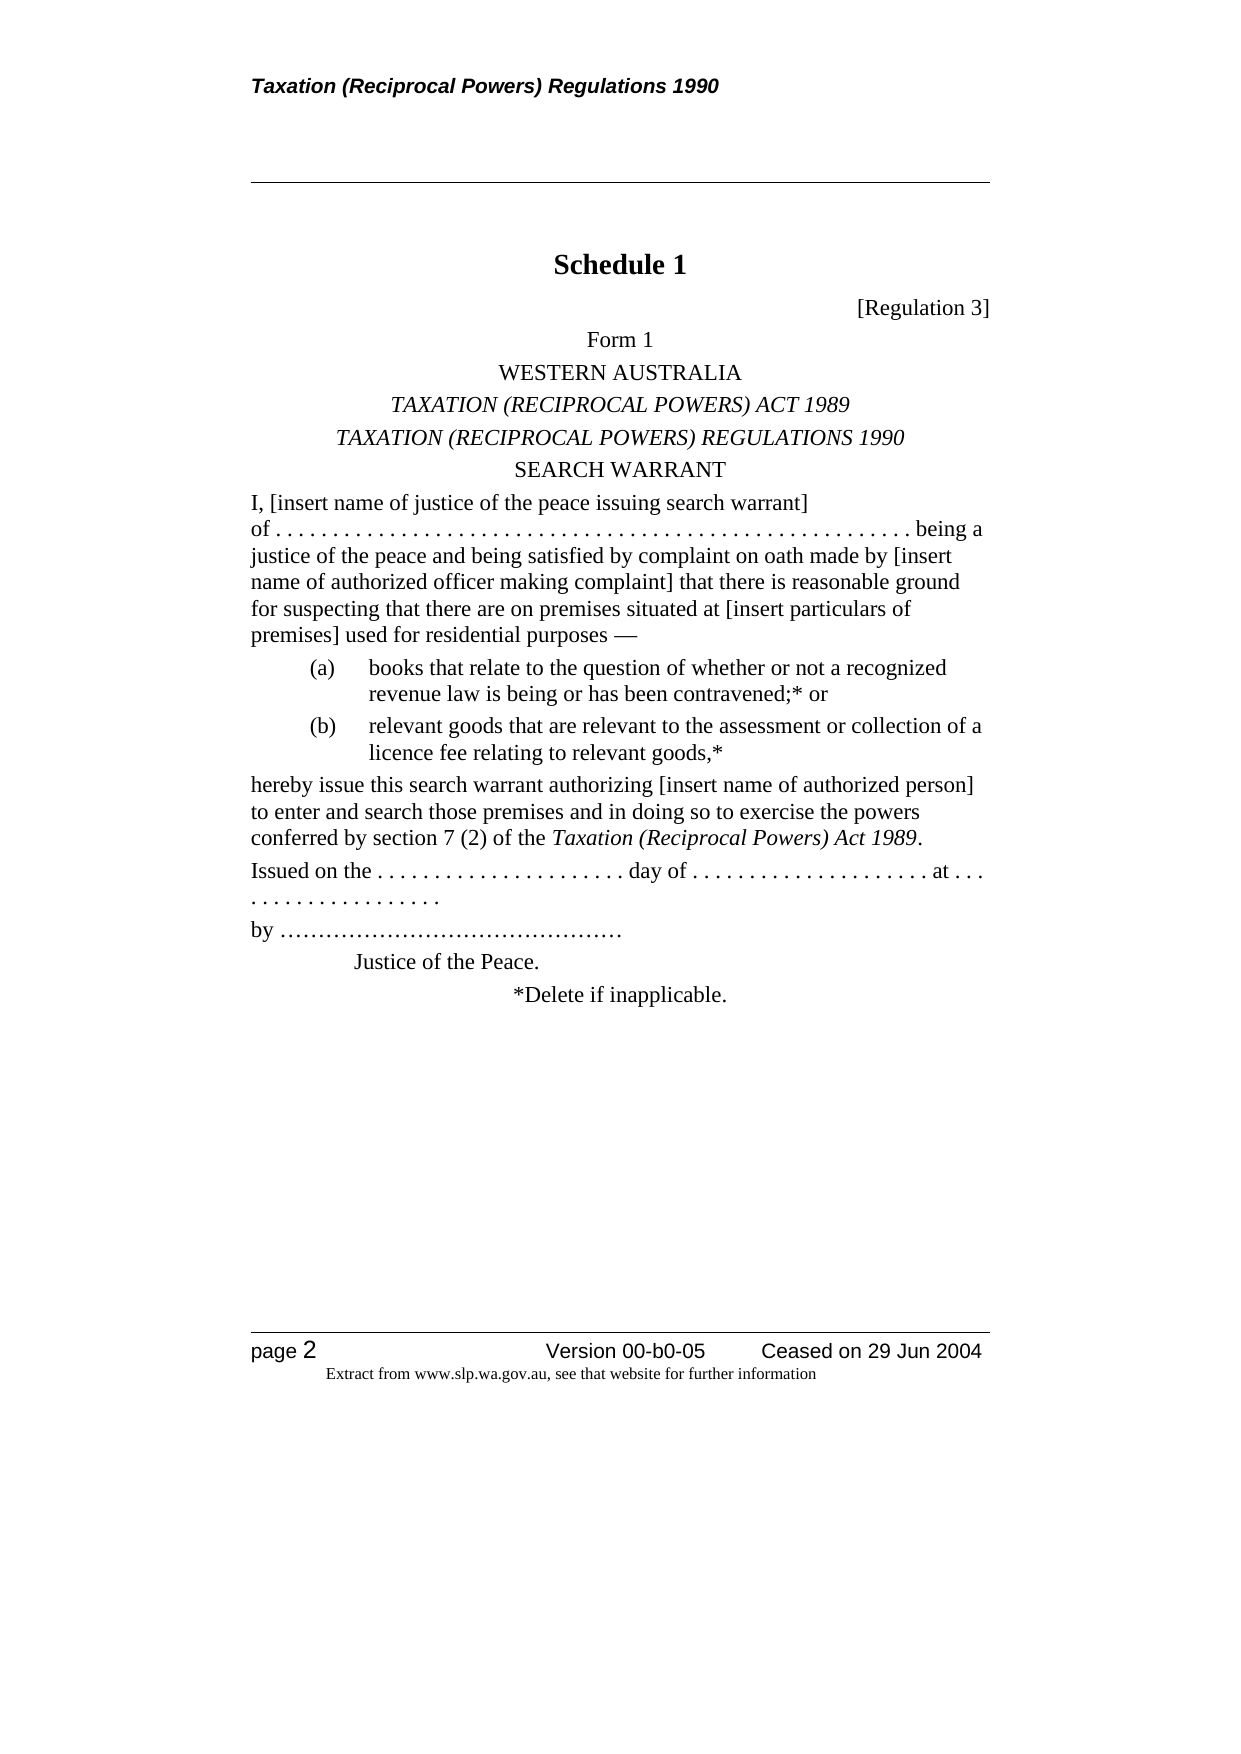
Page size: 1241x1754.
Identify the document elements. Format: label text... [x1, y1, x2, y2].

text TAXATION (RECIPROCAL POWERS) ACT 1989 [251, 391, 990, 418]
text (a) books that relate to the question of whether or not a recognized revenue law is being or has been contravened;* or [251, 653, 990, 706]
text SEARCH WARRANT [251, 457, 990, 483]
subtitle Schedule 1 [251, 247, 990, 281]
text I, [insert name of justice of the peace issuing search warrant] of . . . . . . . . . . . . . . . . . . . . . . . . . . . . . . . . . . . . . . . . . . . . . . . . . . . . . . . . being a justice of the peace and being satisfied by complaint on oath made by [insert name of authorized officer making complaint] that there is reasonable ground for suspecting that there are on premises situated at [insert particulars of premises] used for residential purposes — [251, 489, 990, 647]
text Form 1 [251, 326, 990, 352]
text Issued on the . . . . . . . . . . . . . . . . . . . . . . day of . . . . . . . . . . . . . . . . . . . . . at . . . . . . . . . . . . . . . . . . . . [251, 857, 990, 909]
text by ……………………………………… [251, 916, 990, 942]
text Justice of the Peace. [251, 948, 990, 975]
text hereby issue this search warrant authorizing [insert name of authorized person] to enter and search those premises and in doing so to exercise the powers conferred by section 7 (2) of the Taxation (Reciprocal Powers) Act 1989. [251, 771, 990, 851]
text (b) relevant goods that are relevant to the assessment or collection of a licence fee relating to relevant goods,* [251, 712, 990, 765]
text [Regulation 3] [251, 293, 990, 320]
text WESTERN AUSTRALIA [251, 359, 990, 385]
text TAXATION (RECIPROCAL POWERS) REGULATIONS 1990 [251, 424, 990, 450]
text *Delete if inapplicable. [251, 981, 990, 1007]
